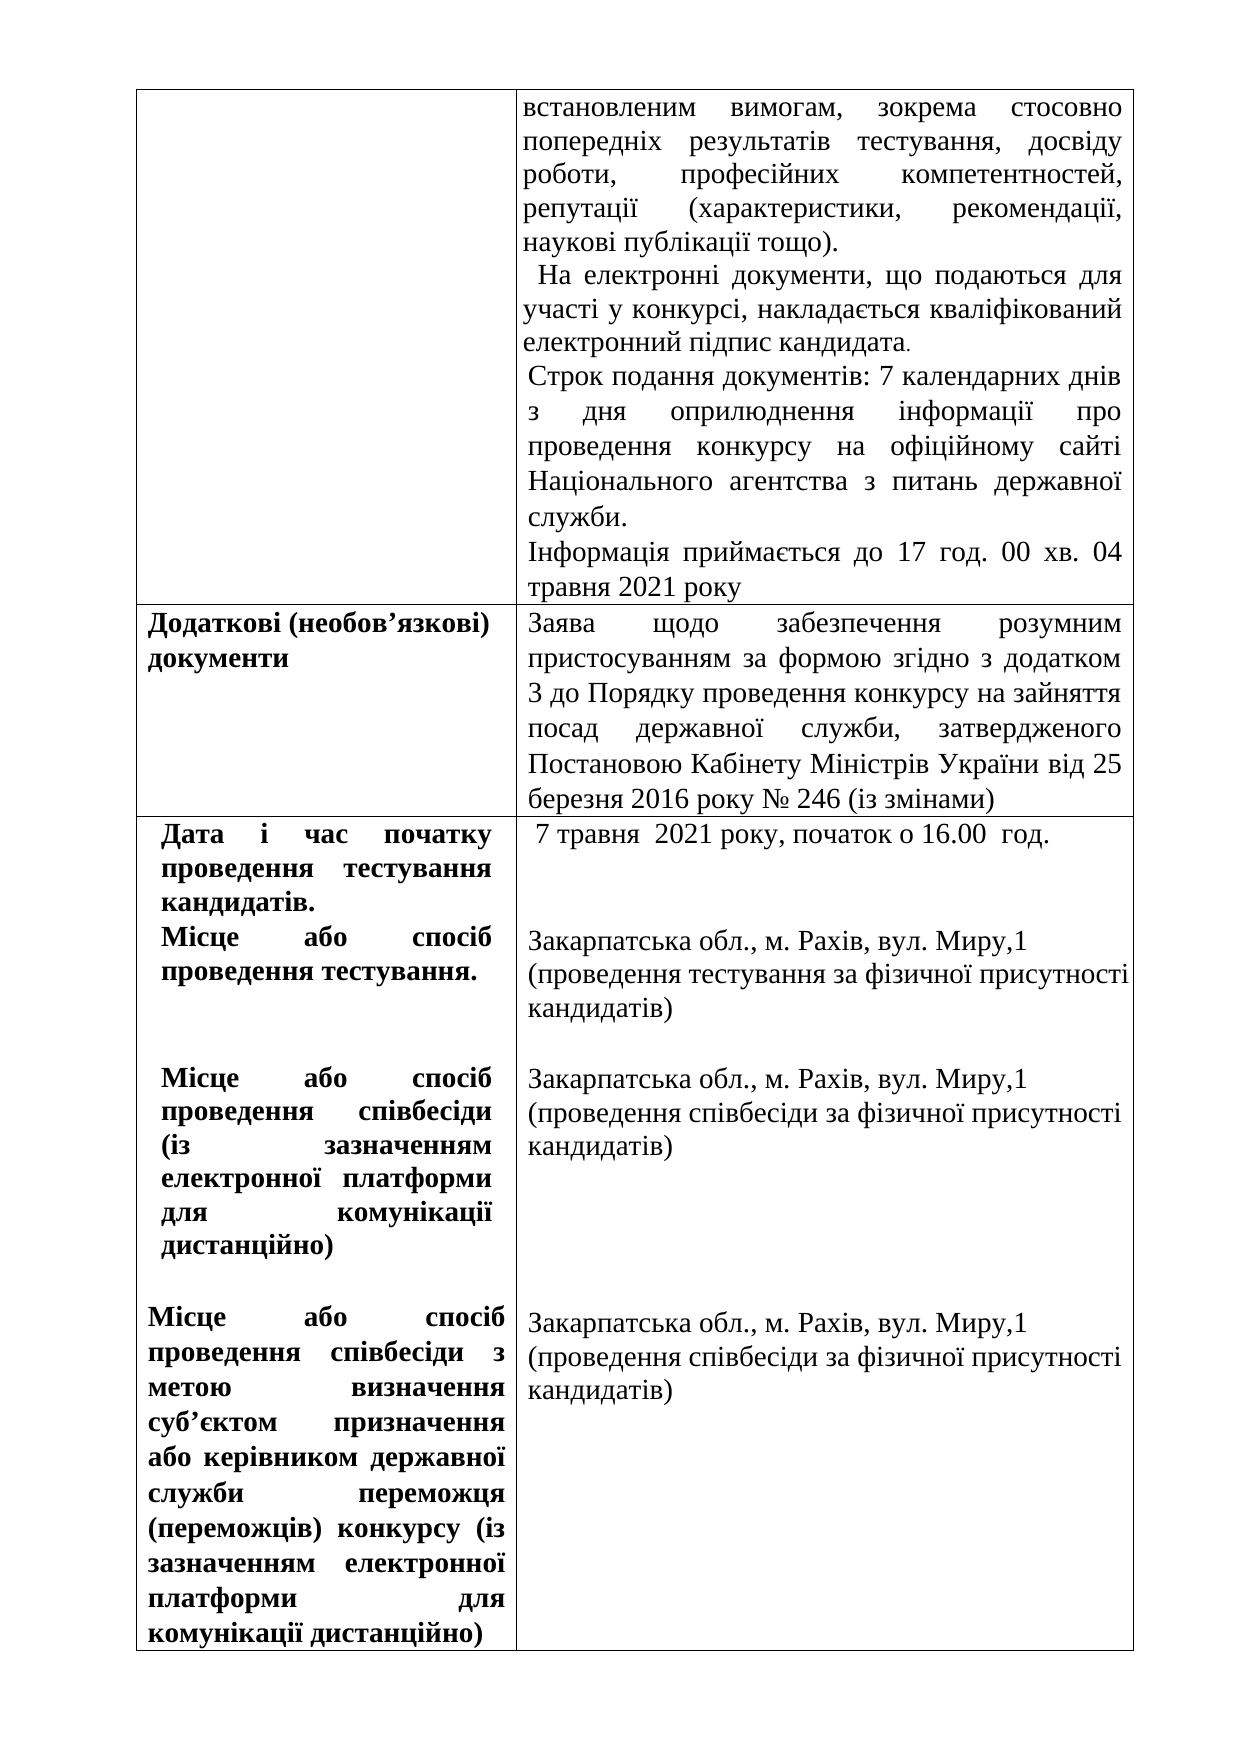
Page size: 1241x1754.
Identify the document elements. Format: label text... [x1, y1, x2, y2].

table_cell 7 травня 2021 року, початок о 16.00 год. Закарпатська обл., м. Рахів, вул. Миру,1 (проведення тестування за фізичної присутності кандидатів) Закарпатська обл., м. Рахів, вул. Миру,1 (проведення співбесіди за фізичної присутності кандидатів) Закарпатська обл., м. Рахів, вул. Миру,1 (проведення співбесіди за фізичної присутності кандидатів) [517, 817, 1133, 1650]
table_cell Дата і час початку проведення тестування кандидатів. Місце або спосіб проведення тестування. Місце або спосіб проведення співбесіди (із зазначенням електронної платформи для комунікації дистанційно) Місце або спосіб проведення співбесіди з метою визначення суб’єктом призначення або керівником державної служби переможця (переможців) конкурсу (із зазначенням електронної платформи для комунікації дистанційно) [137, 817, 516, 1650]
table_cell Заява щодо забезпечення розумним пристосуванням за формою згідно з додатком 3 до Порядку проведення конкурсу на зайняття посад державної служби, затвердженого Постановою Кабінету Міністрів України від 25 березня 2016 року № 246 (із змінами) [517, 605, 1133, 816]
table_cell Додаткові (необов’язкові) документи [137, 605, 516, 816]
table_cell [137, 90, 516, 604]
